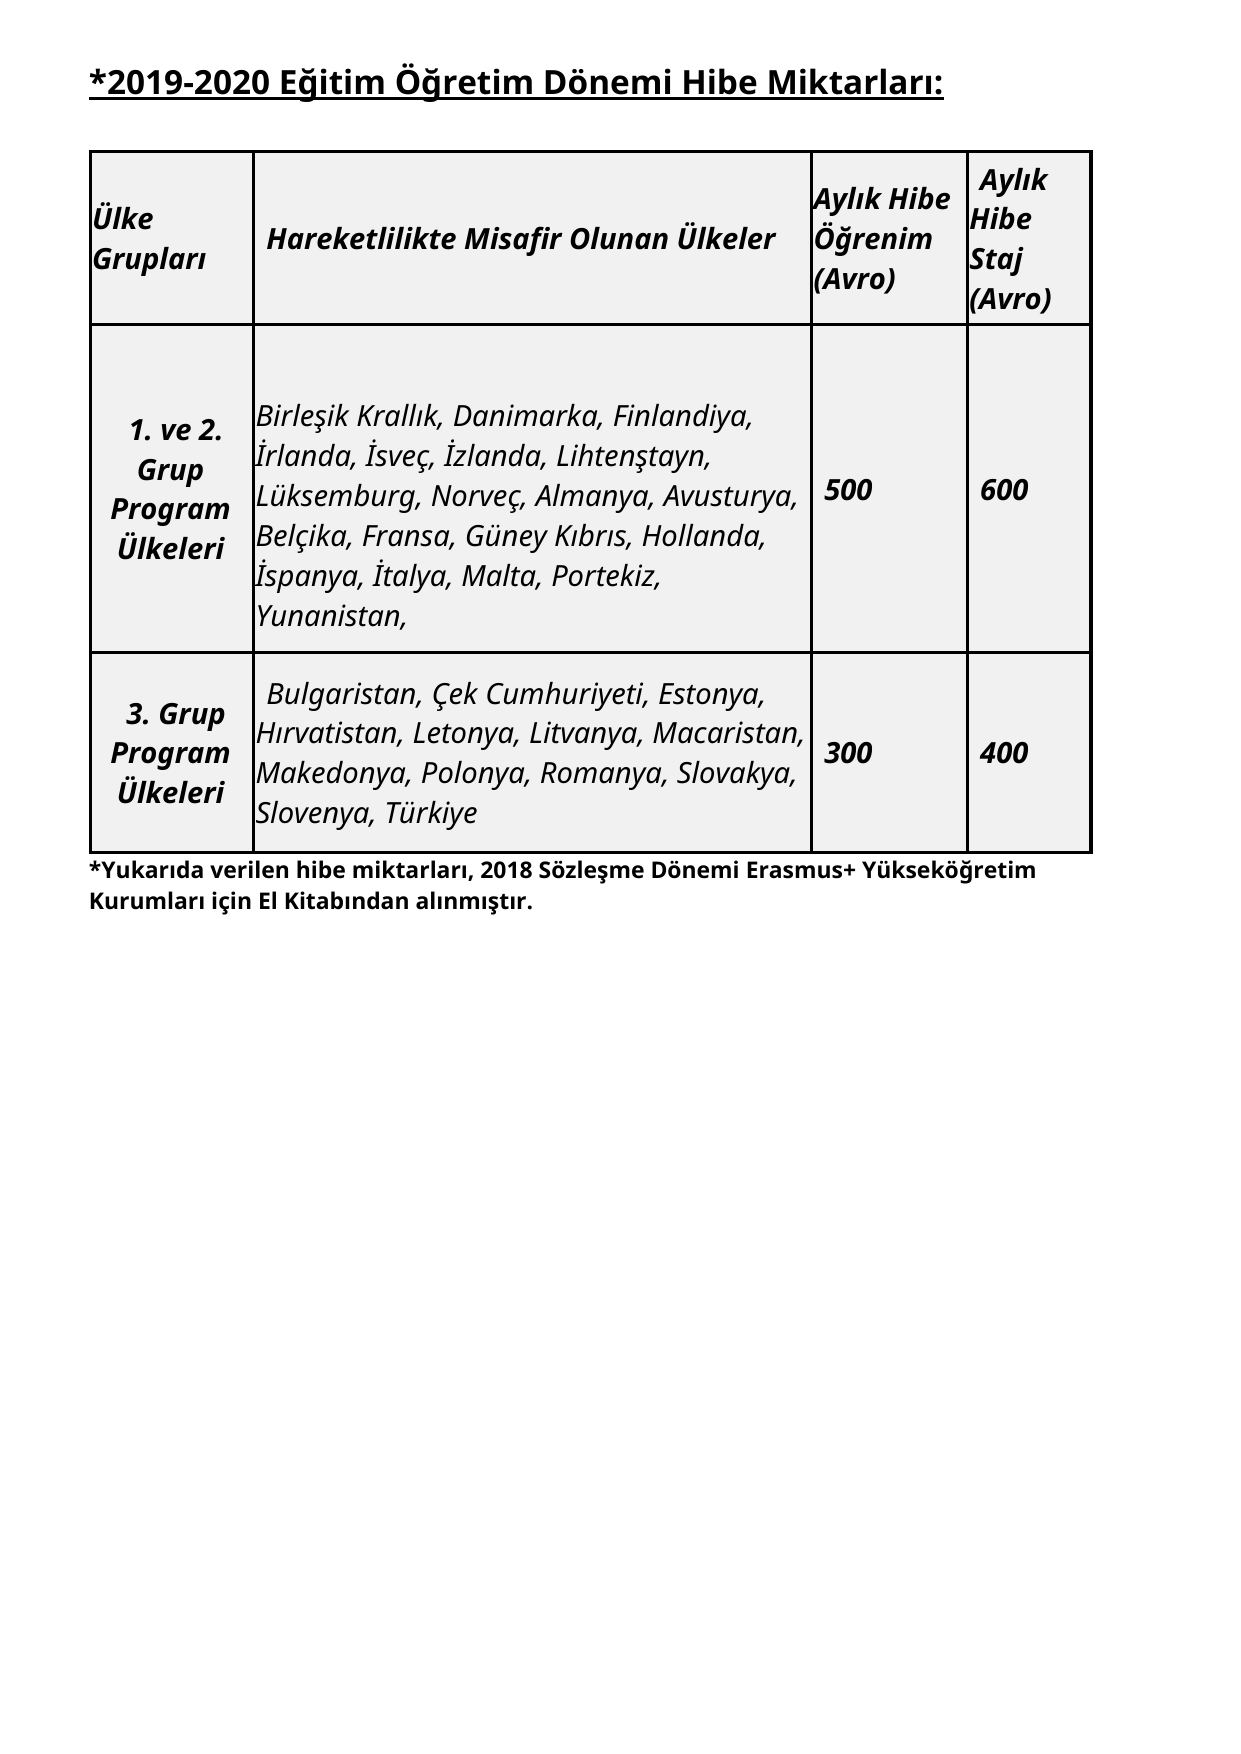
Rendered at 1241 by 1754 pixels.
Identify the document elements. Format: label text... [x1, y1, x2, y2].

table_cell 600 [969, 326, 1089, 651]
table_header Ülke Grupları [92, 153, 252, 323]
table_cell Birleşik Krallık, Danimarka, Finlandiya, İrlanda, İsveç, İzlanda, Lihtenştayn, Lüksemburg, Norveç, Almanya, Avusturya, Belçika, Fransa, Güney Kıbrıs, Hollanda, İspanya, İtalya, Malta, Portekiz, Yunanistan, [255, 326, 810, 651]
table_header Hareketlilikte Misafir Olunan Ülkeler [255, 153, 810, 323]
text *Yukarıda verilen hibe miktarları, 2018 Sözleşme Dönemi Erasmus+ Yükseköğretim Kurumları için El Kitabından alınmıştır. [89, 854, 1093, 917]
table_cell 300 [813, 654, 966, 851]
table_cell Bulgaristan, Çek Cumhuriyeti, Estonya, Hırvatistan, Letonya, Litvanya, Macaristan, Makedonya, Polonya, Romanya, Slovakya, Slovenya, Türkiye [255, 654, 810, 851]
table_cell 500 [813, 326, 966, 651]
table_cell 400 [969, 654, 1089, 851]
table_cell 3. Grup Program Ülkeleri [92, 654, 252, 851]
table_cell 1. ve 2. Grup Program Ülkeleri [92, 326, 252, 651]
text *2019-2020 Eğitim Öğretim Dönemi Hibe Miktarları: [89, 59, 1093, 104]
table_header Aylık Hibe Öğrenim (Avro) [813, 153, 966, 323]
table_header Aylık Hibe Staj (Avro) [969, 153, 1089, 323]
